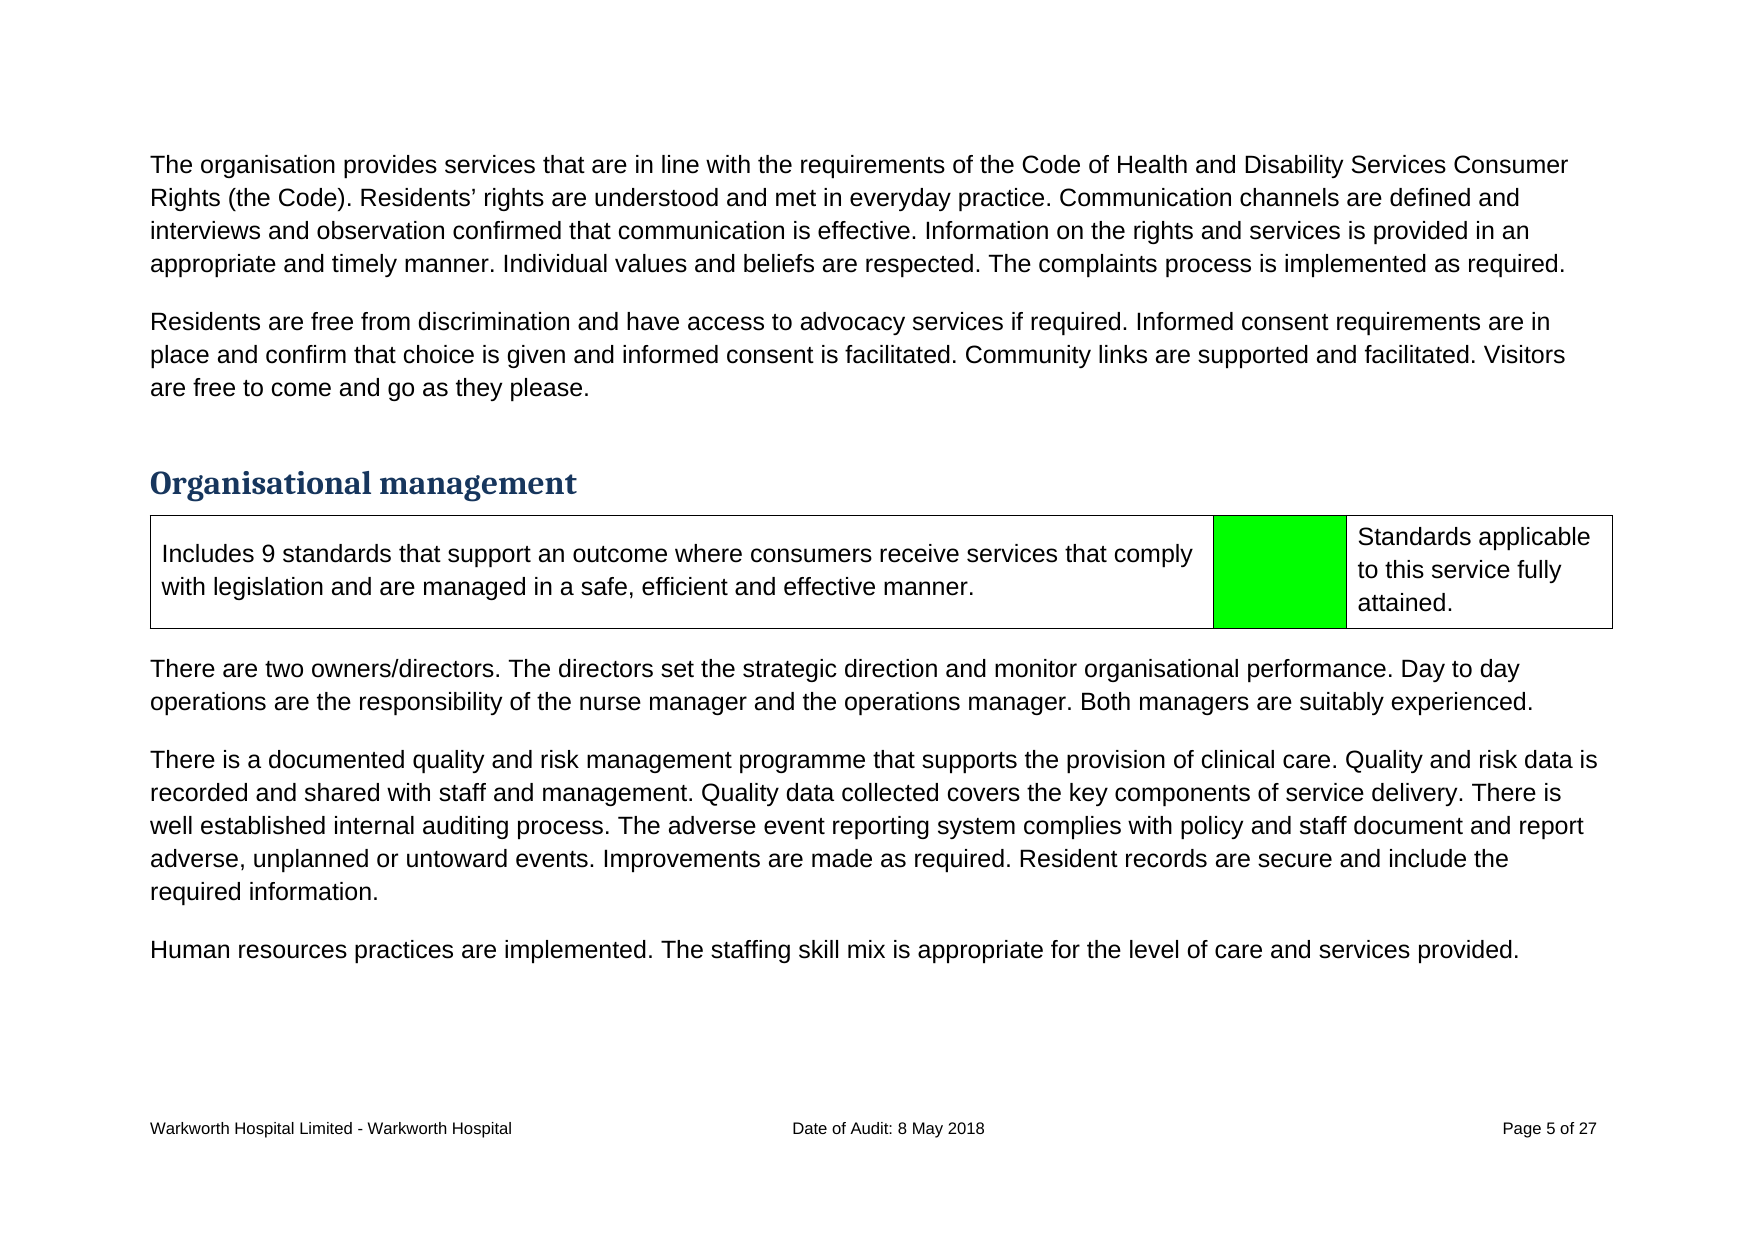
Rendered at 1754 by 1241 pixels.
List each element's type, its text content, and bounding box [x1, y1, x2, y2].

subtitle Organisational management [150, 464, 1604, 502]
table_header Includes 9 standards that support an outcome where consumers receive services that comply with legislation and are managed in a safe, efficient and effective manner. [151, 516, 1213, 628]
text The organisation provides services that are in line with the requirements of the Code of Health and Disability Services Consumer Rights (the Code). Residents’ rights are understood and met in everyday practice. Communication channels are defined and interviews and observation confirmed that communication is effective. Information on the rights and services is provided in an appropriate and timely manner. Individual values and beliefs are respected. The complaints process is implemented as required. [150, 150, 1604, 278]
text Residents are free from discrimination and have access to advocacy services if required. Informed consent requirements are in place and confirm that choice is given and informed consent is facilitated. Community links are supported and facilitated. Visitors are free to come and go as they please. [150, 307, 1604, 402]
text There is a documented quality and risk management programme that supports the provision of clinical care. Quality and risk data is recorded and shared with staff and management. Quality data collected covers the key components of service delivery. There is well established internal auditing process. The adverse event reporting system complies with policy and staff document and report adverse, unplanned or untoward events. Improvements are made as required. Resident records are secure and include the required information. [150, 745, 1604, 906]
table_header Standards applicable to this service fully attained. [1347, 516, 1612, 628]
text There are two owners/directors. The directors set the strategic direction and monitor organisational performance. Day to day operations are the responsibility of the nurse manager and the operations manager. Both managers are suitably experienced. [150, 654, 1604, 715]
text Human resources practices are implemented. The staffing skill mix is appropriate for the level of care and services provided. [150, 935, 1604, 963]
table_header [1214, 516, 1346, 628]
